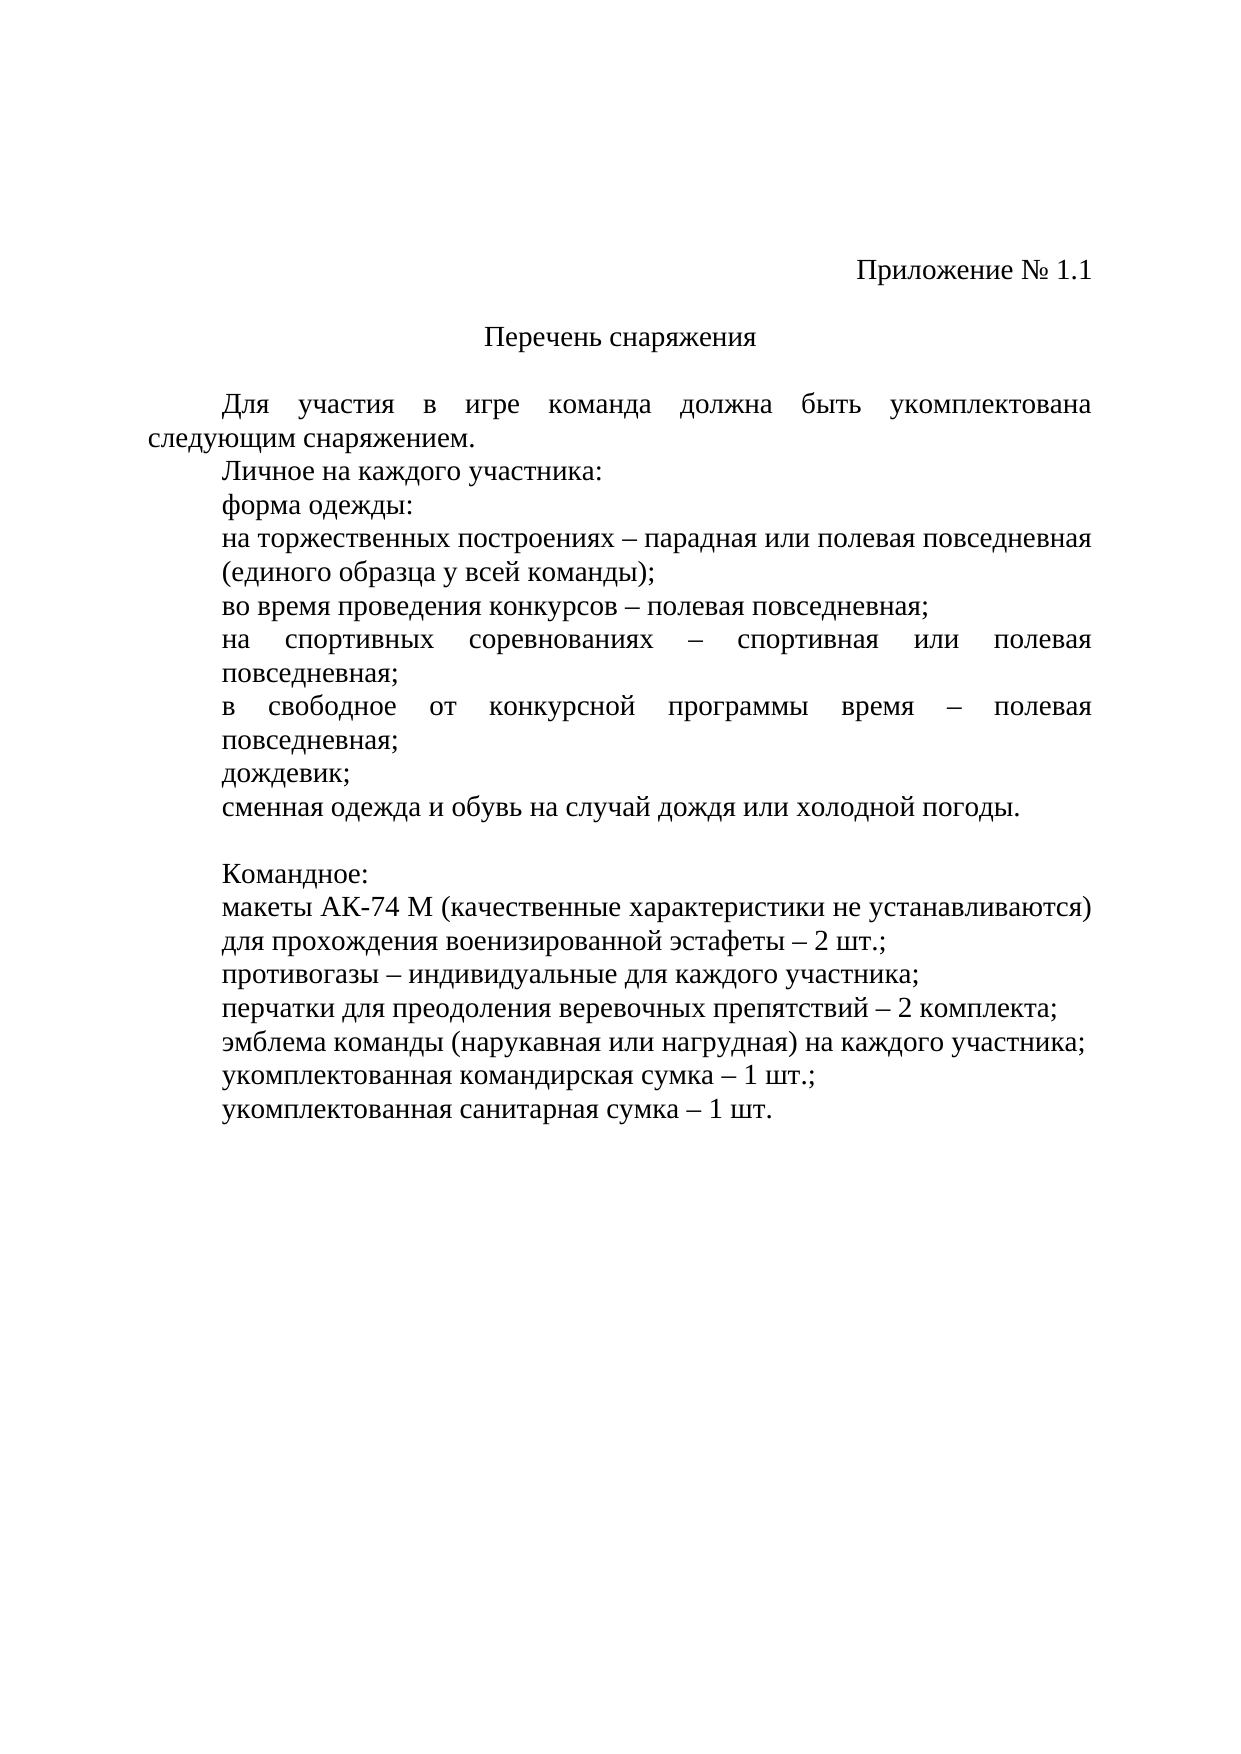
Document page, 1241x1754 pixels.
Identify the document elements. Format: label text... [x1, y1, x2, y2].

text форма одежды: [222, 487, 1092, 521]
list Личное на каждого участника: [148, 453, 1092, 487]
text Перечень снаряжения [148, 319, 1092, 353]
list во время проведения конкурсов – полевая повседневная; [222, 588, 1092, 621]
text Командное: [148, 856, 1092, 889]
list на торжественных построениях – парадная или полевая повседневная (единого образца у всей команды); [222, 521, 1092, 588]
text Для участия в игре команда должна быть укомплектована следующим снаряжением. [148, 386, 1092, 453]
list сменная одежда и обувь на случай дождя или холодной погоды. [222, 789, 1092, 822]
text укомплектованная санитарная сумка – 1 шт. [222, 1091, 1092, 1124]
list на спортивных соревнованиях – спортивная или полевая повседневная; [222, 621, 1092, 688]
text макеты АК-74 М (качественные характеристики не устанавливаются) для прохождения военизированной эстафеты – 2 шт.; [222, 889, 1092, 957]
text перчатки для преодоления веревочных препятствий – 2 комплекта; [222, 990, 1092, 1024]
text укомплектованная командирская сумка – 1 шт.; [222, 1057, 1092, 1091]
text Приложение № 1.1 [148, 252, 1092, 286]
list в свободное от конкурсной программы время – полевая повседневная; [222, 688, 1092, 755]
text эмблема команды (нарукавная или нагрудная) на каждого участника; [222, 1024, 1092, 1057]
list дождевик; [222, 755, 1092, 789]
text противогазы – индивидуальные для каждого участника; [222, 957, 1092, 990]
